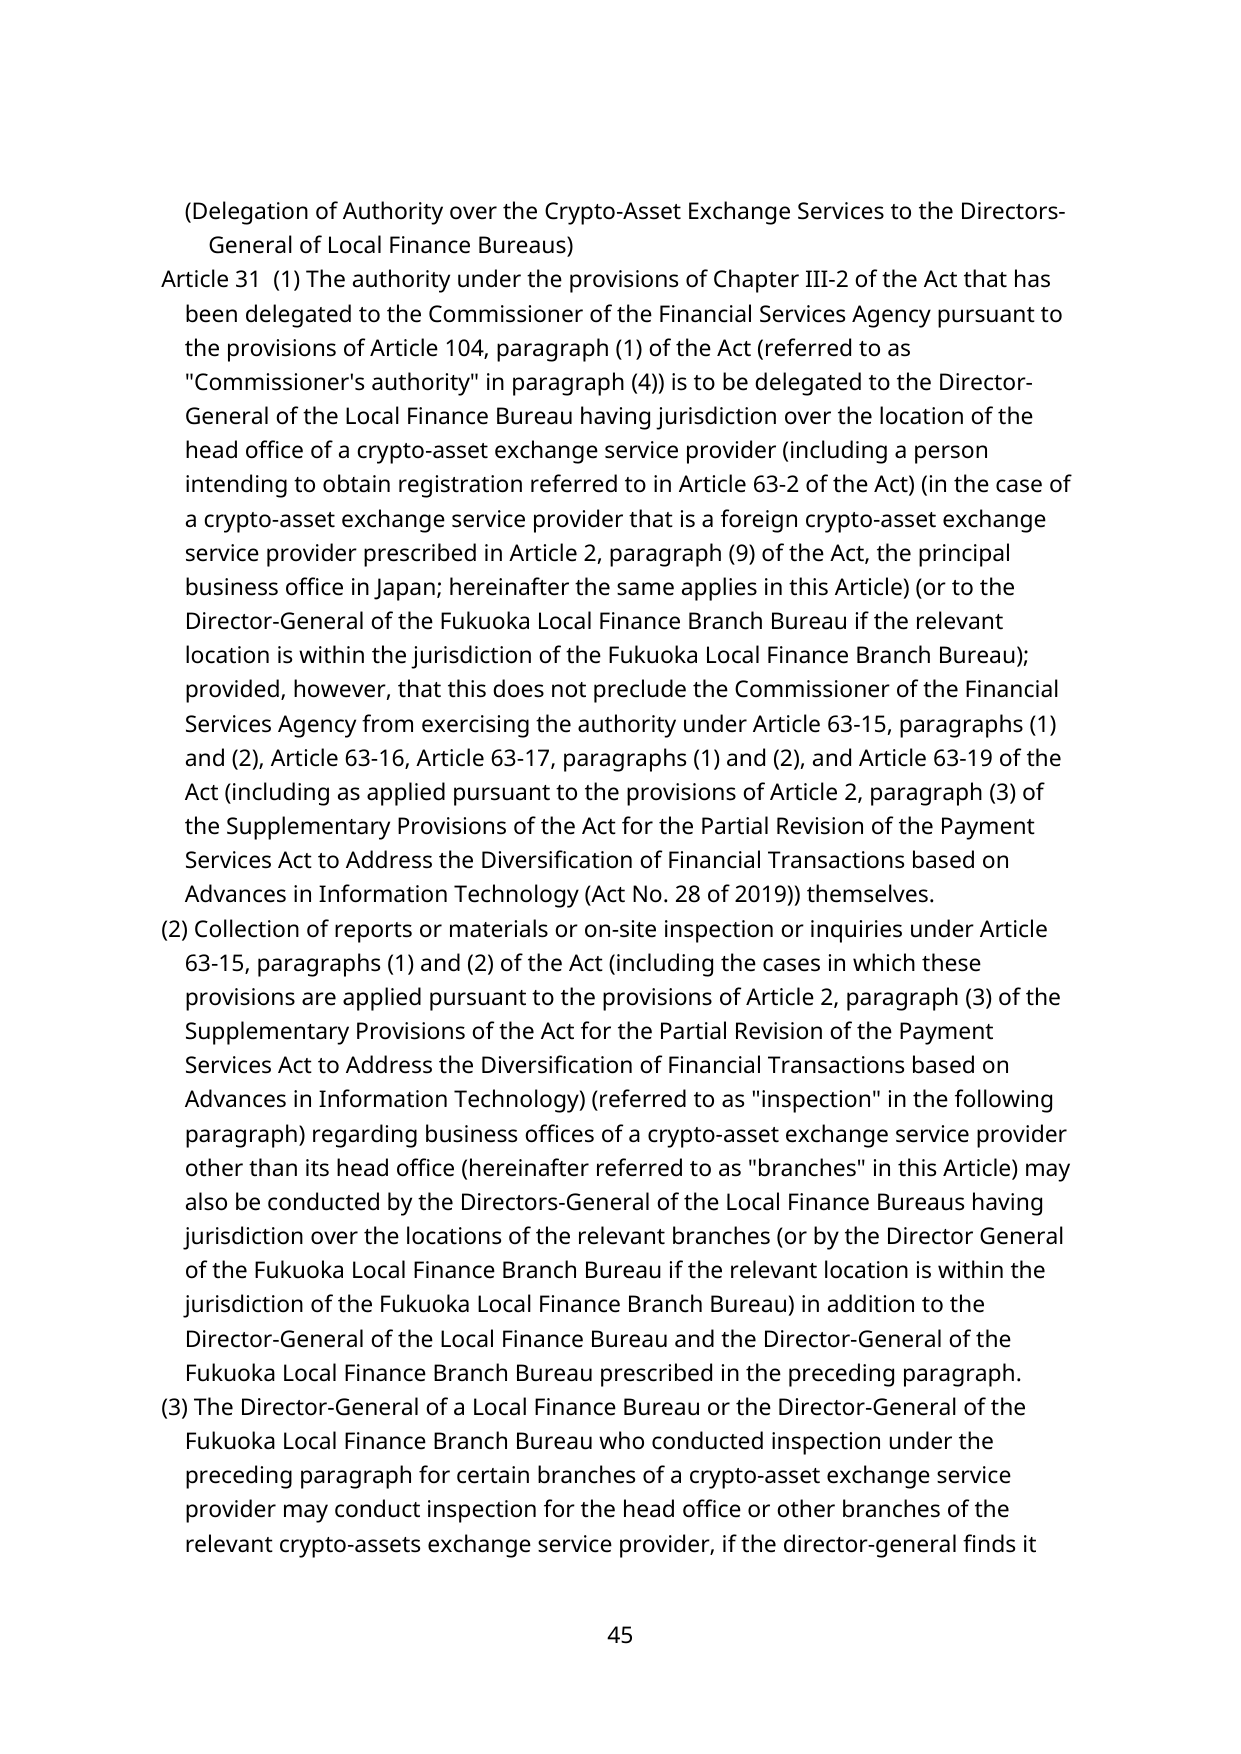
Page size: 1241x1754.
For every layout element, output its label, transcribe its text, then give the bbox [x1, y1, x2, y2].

text (Delegation of Authority over the Crypto-Asset Exchange Services to the Directors-General of Local Finance Bureaus) [184, 194, 1079, 262]
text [161, 1389, 1079, 1560]
text (2) Collection of reports or materials or on-site inspection or inquiries under Article 63-15, paragraphs (1) and (2) of the Act (including the cases in which these provisions are applied pursuant to the provisions of Article 2, paragraph (3) of the Supplementary Provisions of the Act for the Partial Revision of the Payment Services Act to Address the Diversification of Financial Transactions based on Advances in Information Technology) (referred to as "inspection" in the following paragraph) regarding business offices of a crypto-asset exchange service provider other than its head office (hereinafter referred to as "branches" in this Article) may also be conducted by the Directors-General of the Local Finance Bureaus having jurisdiction over the locations of the relevant branches (or by the Director General of the Fukuoka Local Finance Branch Bureau if the relevant location is within the jurisdiction of the Fukuoka Local Finance Branch Bureau) in addition to the Director-General of the Local Finance Bureau and the Director-General of the Fukuoka Local Finance Branch Bureau prescribed in the preceding paragraph. [161, 911, 1079, 1389]
text Article 31 (1) The authority under the provisions of Chapter III-2 of the Act that has been delegated to the Commissioner of the Financial Services Agency pursuant to the provisions of Article 104, paragraph (1) of the Act (referred to as "Commissioner's authority" in paragraph (4)) is to be delegated to the Director-General of the Local Finance Bureau having jurisdiction over the location of the head office of a crypto-asset exchange service provider (including a person intending to obtain registration referred to in Article 63-2 of the Act) (in the case of a crypto-asset exchange service provider that is a foreign crypto-asset exchange service provider prescribed in Article 2, paragraph (9) of the Act, the principal business office in Japan; hereinafter the same applies in this Article) (or to the Director-General of the Fukuoka Local Finance Branch Bureau if the relevant location is within the jurisdiction of the Fukuoka Local Finance Branch Bureau); provided, however, that this does not preclude the Commissioner of the Financial Services Agency from exercising the authority under Article 63-15, paragraphs (1) and (2), Article 63-16, Article 63-17, paragraphs (1) and (2), and Article 63-19 of the Act (including as applied pursuant to the provisions of Article 2, paragraph (3) of the Supplementary Provisions of the Act for the Partial Revision of the Payment Services Act to Address the Diversification of Financial Transactions based on Advances in Information Technology (Act No. 28 of 2019)) themselves. [161, 262, 1079, 911]
